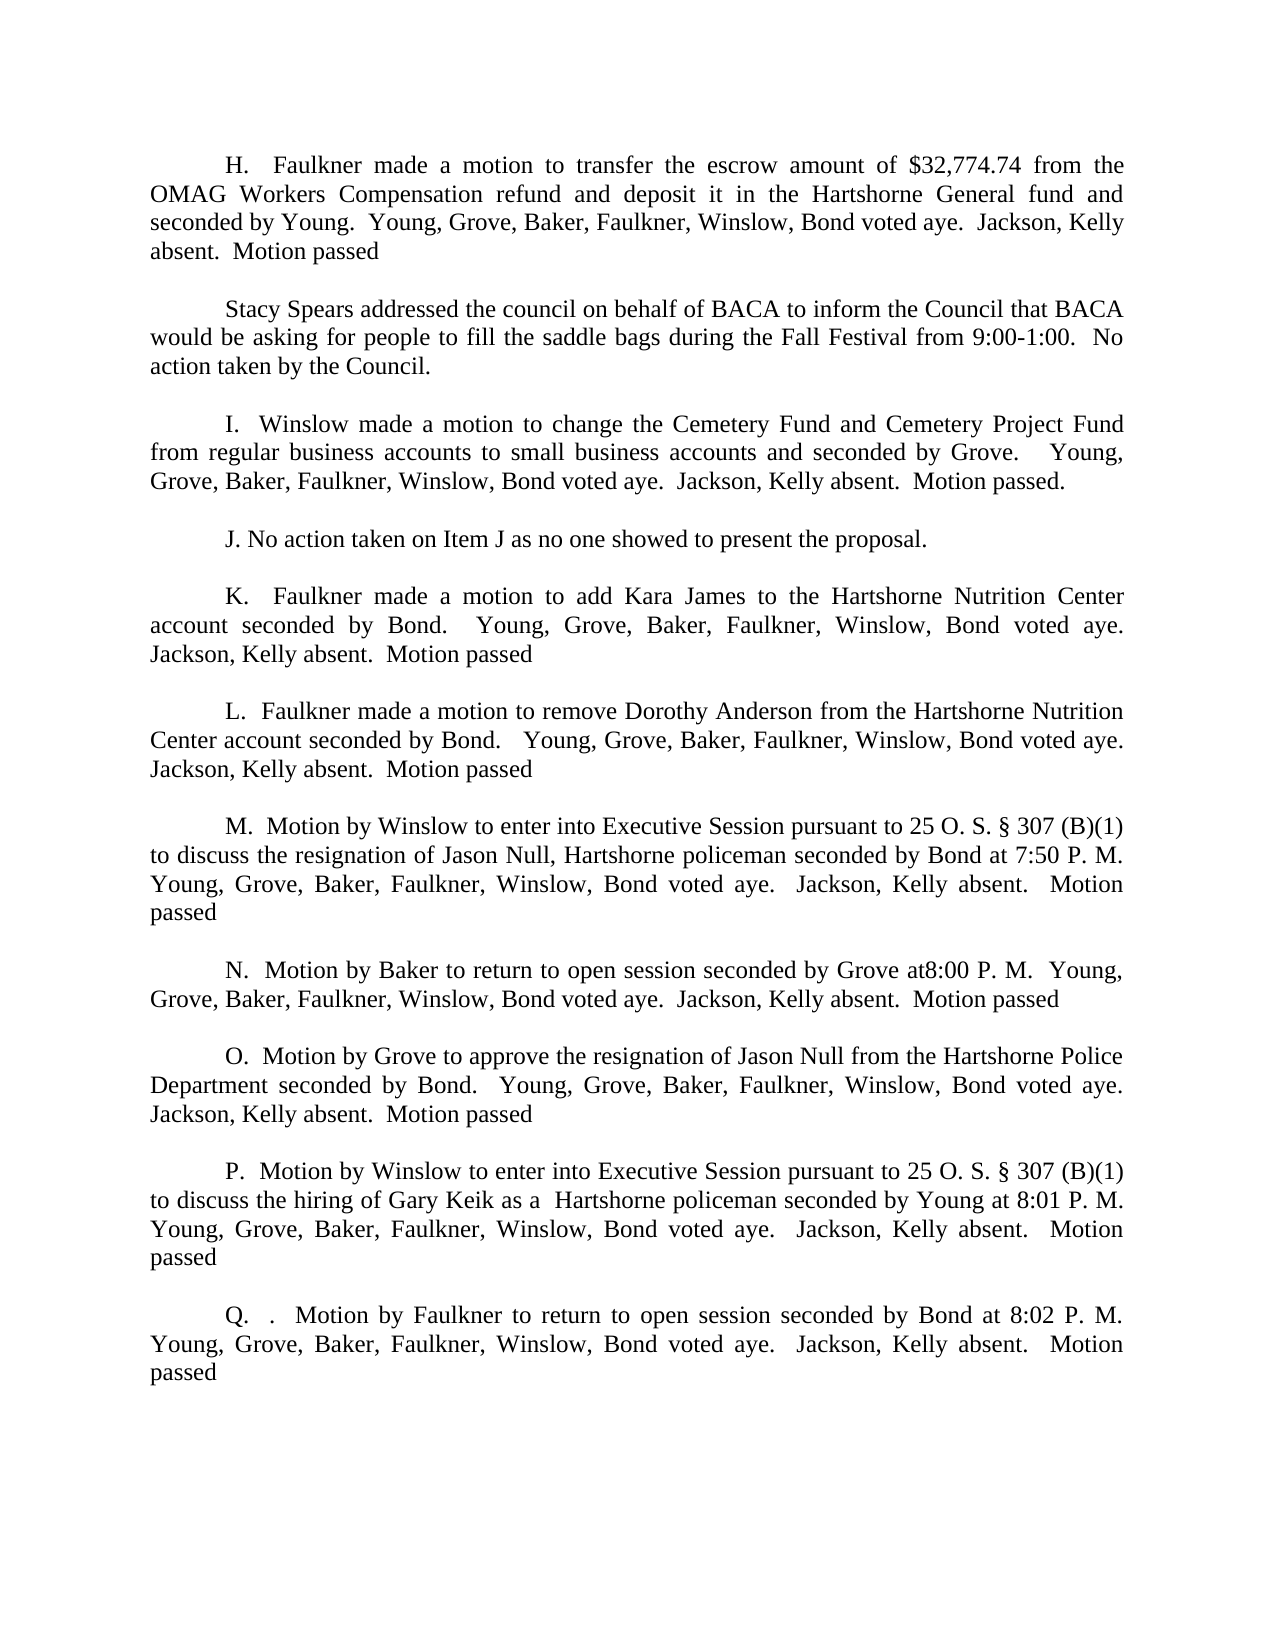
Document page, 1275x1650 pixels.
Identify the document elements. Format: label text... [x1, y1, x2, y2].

text M. Motion by Winslow to enter into Executive Session pursuant to 25 O. S. § 307 (B)(1) to discuss the resignation of Jason Null, Hartshorne policeman seconded by Bond at 7:50 P. M. Young, Grove, Baker, Faulkner, Winslow, Bond voted aye. Jackson, Kelly absent. Motion passed [150, 811, 1125, 926]
text K. Faulkner made a motion to add Kara James to the Hartshorne Nutrition Center account seconded by Bond. Young, Grove, Baker, Faulkner, Winslow, Bond voted aye. Jackson, Kelly absent. Motion passed [150, 581, 1125, 667]
text L. Faulkner made a motion to remove Dorothy Anderson from the Hartshorne Nutrition Center account seconded by Bond. Young, Grove, Baker, Faulkner, Winslow, Bond voted aye. Jackson, Kelly absent. Motion passed [150, 696, 1125, 782]
text H. Faulkner made a motion to transfer the escrow amount of $32,774.74 from the OMAG Workers Compensation refund and deposit it in the Hartshorne General fund and seconded by Young. Young, Grove, Baker, Faulkner, Winslow, Bond voted aye. Jackson, Kelly absent. Motion passed [150, 150, 1125, 265]
text Stacy Spears addressed the council on behalf of BACA to inform the Council that BACA would be asking for people to fill the saddle bags during the Fall Festival from 9:00-1:00. No action taken by the Council. [150, 294, 1125, 380]
text I. Winslow made a motion to change the Cemetery Fund and Cemetery Project Fund from regular business accounts to small business accounts and seconded by Grove. Young, Grove, Baker, Faulkner, Winslow, Bond voted aye. Jackson, Kelly absent. Motion passed. [150, 409, 1125, 495]
text J. No action taken on Item J as no one showed to present the proposal. [150, 524, 1125, 552]
text N. Motion by Baker to return to open session seconded by Grove at8:00 P. M. Young, Grove, Baker, Faulkner, Winslow, Bond voted aye. Jackson, Kelly absent. Motion passed [150, 955, 1125, 1012]
text P. Motion by Winslow to enter into Executive Session pursuant to 25 O. S. § 307 (B)(1) to discuss the hiring of Gary Keik as a Hartshorne policeman seconded by Young at 8:01 P. M. Young, Grove, Baker, Faulkner, Winslow, Bond voted aye. Jackson, Kelly absent. Motion passed [150, 1156, 1125, 1271]
text O. Motion by Grove to approve the resignation of Jason Null from the Hartshorne Police Department seconded by Bond. Young, Grove, Baker, Faulkner, Winslow, Bond voted aye. Jackson, Kelly absent. Motion passed [150, 1041, 1125, 1127]
text Q. . Motion by Faulkner to return to open session seconded by Bond at 8:02 P. M. Young, Grove, Baker, Faulkner, Winslow, Bond voted aye. Jackson, Kelly absent. Motion passed [150, 1300, 1125, 1386]
